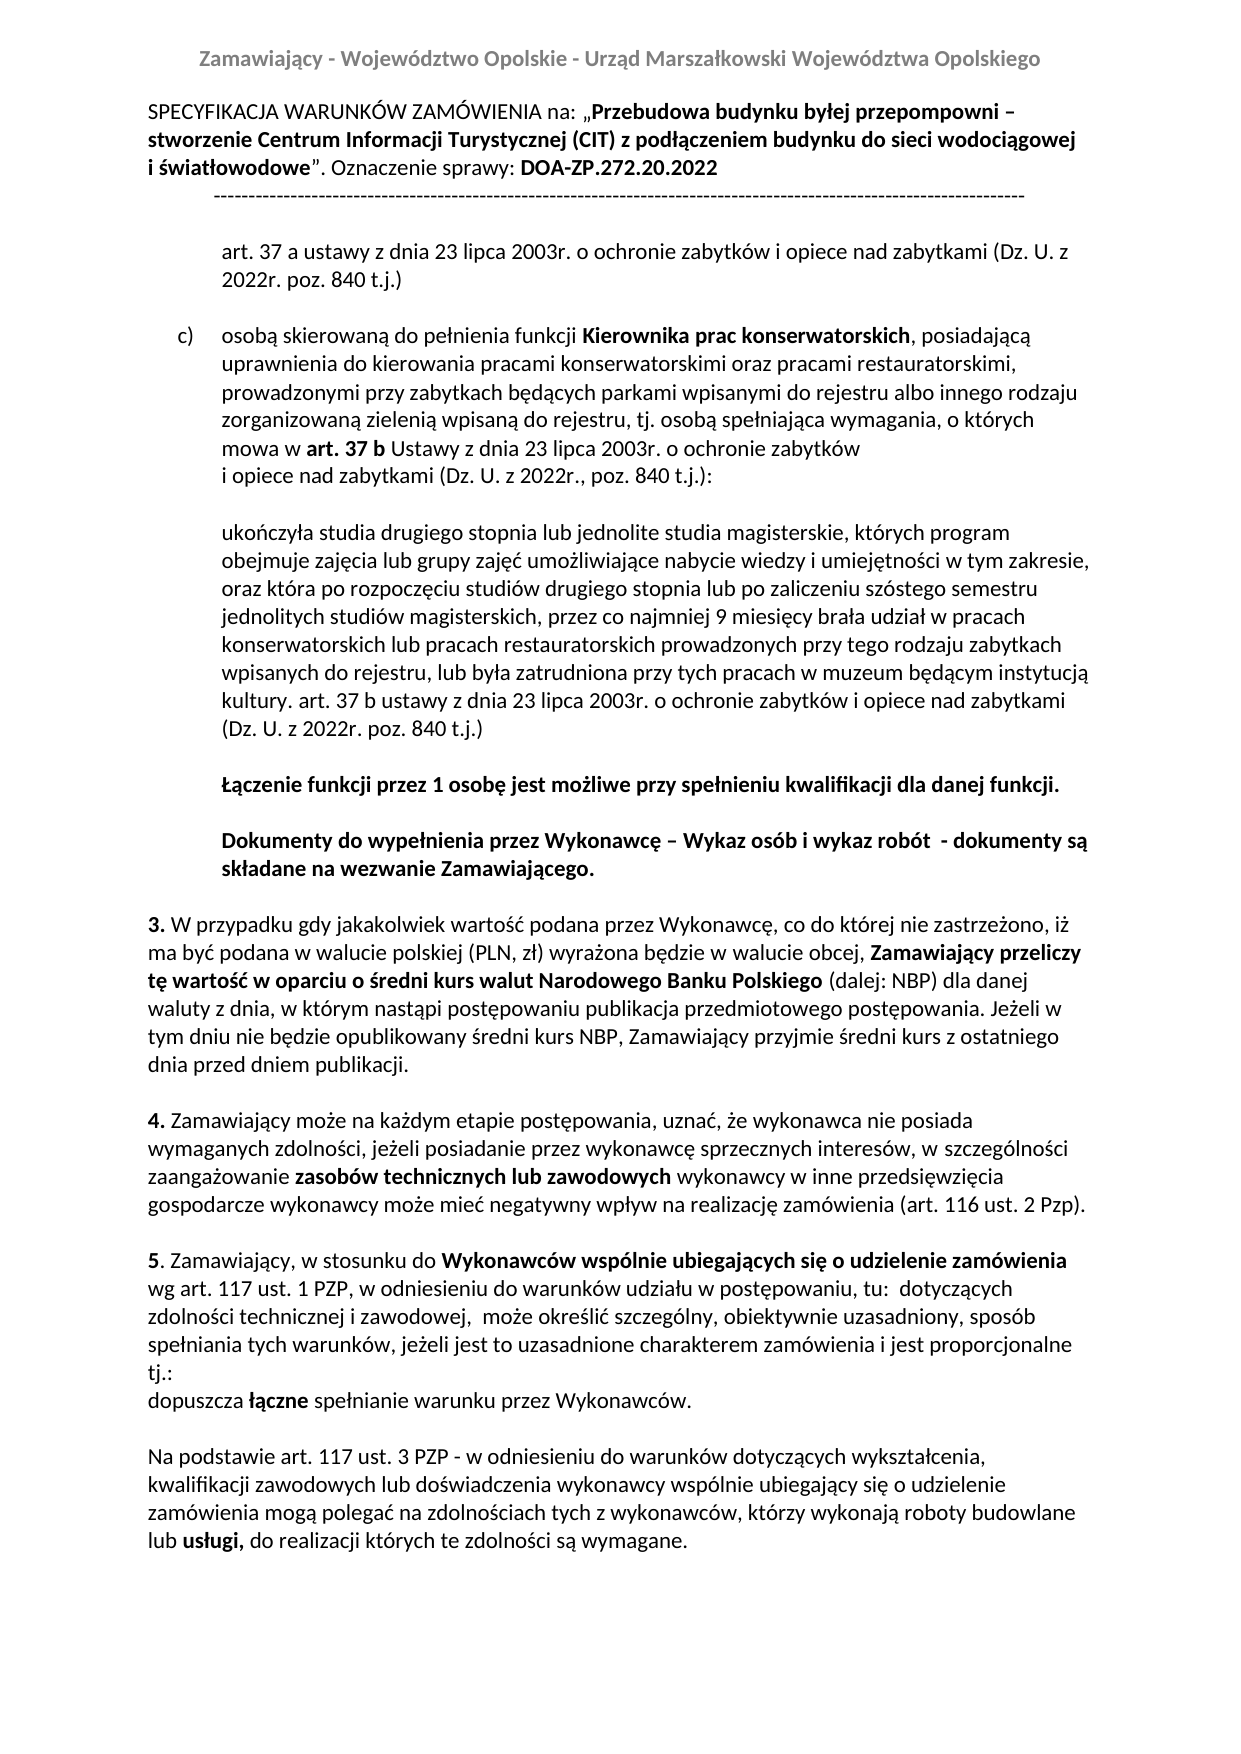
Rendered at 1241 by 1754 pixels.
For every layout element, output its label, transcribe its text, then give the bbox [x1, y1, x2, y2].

text 3. W przypadku gdy jakakolwiek wartość podana przez Wykonawcę, co do której nie zastrzeżono, iż ma być podana w walucie polskiej (PLN, zł) wyrażona będzie w walucie obcej, Zamawiający przeliczy tę wartość w oparciu o średni kurs walut Narodowego Banku Polskiego (dalej: NBP) dla danej waluty z dnia, w którym nastąpi postępowaniu publikacja przedmiotowego postępowania. Jeżeli w tym dniu nie będzie opublikowany średni kurs NBP, Zamawiający przyjmie średni kurs z ostatniego dnia przed dniem publikacji. [148, 910, 1093, 1078]
text dopuszcza łączne spełnianie warunku przez Wykonawców. [148, 1386, 1093, 1414]
text 4. Zamawiający może na każdym etapie postępowania, uznać, że wykonawca nie posiada wymaganych zdolności, jeżeli posiadanie przez wykonawcę sprzecznych interesów, w szczególności zaangażowanie zasobów technicznych lub zawodowych wykonawcy w inne przedsięwzięcia gospodarcze wykonawcy może mieć negatywny wpływ na realizację zamówienia (art. 116 ust. 2 Pzp). [148, 1106, 1093, 1218]
text Na podstawie art. 117 ust. 3 PZP - w odniesieniu do warunków dotyczących wykształcenia, kwalifikacji zawodowych lub doświadczenia wykonawcy wspólnie ubiegający się o udzielenie zamówienia mogą polegać na zdolnościach tych z wykonawców, którzy wykonają roboty budowlane lub usługi, do realizacji których te zdolności są wymagane. [148, 1442, 1093, 1554]
list Łączenie funkcji przez 1 osobę jest możliwe przy spełnieniu kwalifikacji dla danej funkcji. [221, 770, 1093, 798]
list art. 37 a ustawy z dnia 23 lipca 2003r. o ochronie zabytków i opiece nad zabytkami (Dz. U. z 2022r. poz. 840 t.j.) [221, 237, 1093, 293]
list ukończyła studia drugiego stopnia lub jednolite studia magisterskie, których program obejmuje zajęcia lub grupy zajęć umożliwiające nabycie wiedzy i umiejętności w tym zakresie, oraz która po rozpoczęciu studiów drugiego stopnia lub po zaliczeniu szóstego semestru jednolitych studiów magisterskich, przez co najmniej 9 miesięcy brała udział w pracach konserwatorskich lub pracach restauratorskich prowadzonych przy tego rodzaju zabytkach wpisanych do rejestru, lub była zatrudniona przy tych pracach w muzeum będącym instytucją kultury. art. 37 b ustawy z dnia 23 lipca 2003r. o ochronie zabytków i opiece nad zabytkami (Dz. U. z 2022r. poz. 840 t.j.) [221, 518, 1093, 742]
text Dokumenty do wypełnienia przez Wykonawcę – Wykaz osób i wykaz robót - dokumenty są składane na wezwanie Zamawiającego. [221, 826, 1093, 882]
text 5. Zamawiający, w stosunku do Wykonawców wspólnie ubiegających się o udzielenie zamówienia wg art. 117 ust. 1 PZP, w odniesieniu do warunków udziału w postępowaniu, tu: dotyczących zdolności technicznej i zawodowej, może określić szczególny, obiektywnie uzasadniony, sposób spełniania tych warunków, jeżeli jest to uzasadnione charakterem zamówienia i jest proporcjonalne tj.: [148, 1246, 1093, 1386]
list osobą skierowaną do pełnienia funkcji Kierownika prac konserwatorskich, posiadającą uprawnienia do kierowania pracami konserwatorskimi oraz pracami restauratorskimi, prowadzonymi przy zabytkach będących parkami wpisanymi do rejestru albo innego rodzaju zorganizowaną zielenią wpisaną do rejestru, tj. osobą spełniająca wymagania, o których mowa w art. 37 b Ustawy z dnia 23 lipca 2003r. o ochronie zabytków i opiece nad zabytkami (Dz. U. z 2022r., poz. 840 t.j.): [177, 322, 1093, 490]
